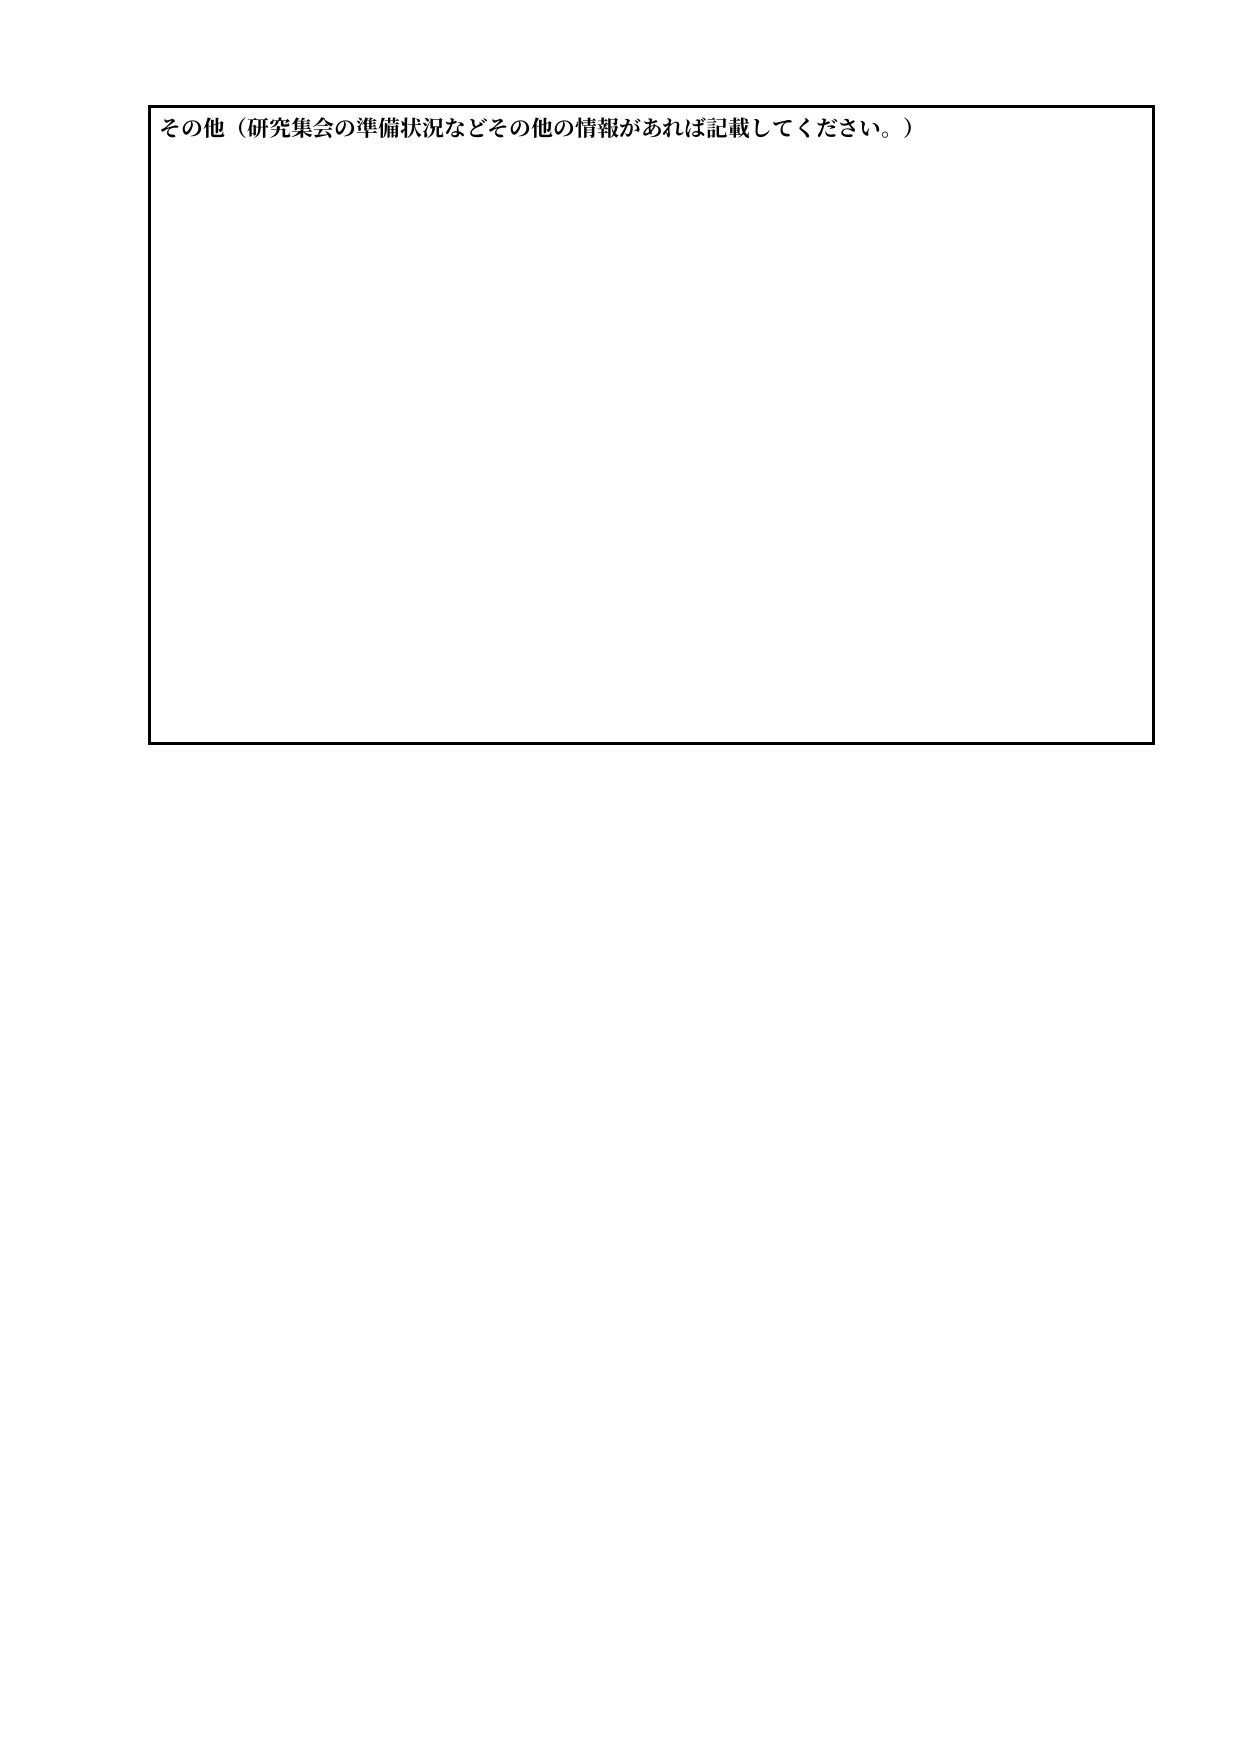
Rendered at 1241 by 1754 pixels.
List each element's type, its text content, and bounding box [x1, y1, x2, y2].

table_cell その他（研究集会の準備状況などその他の情報があれば記載してください。） [151, 108, 1152, 742]
